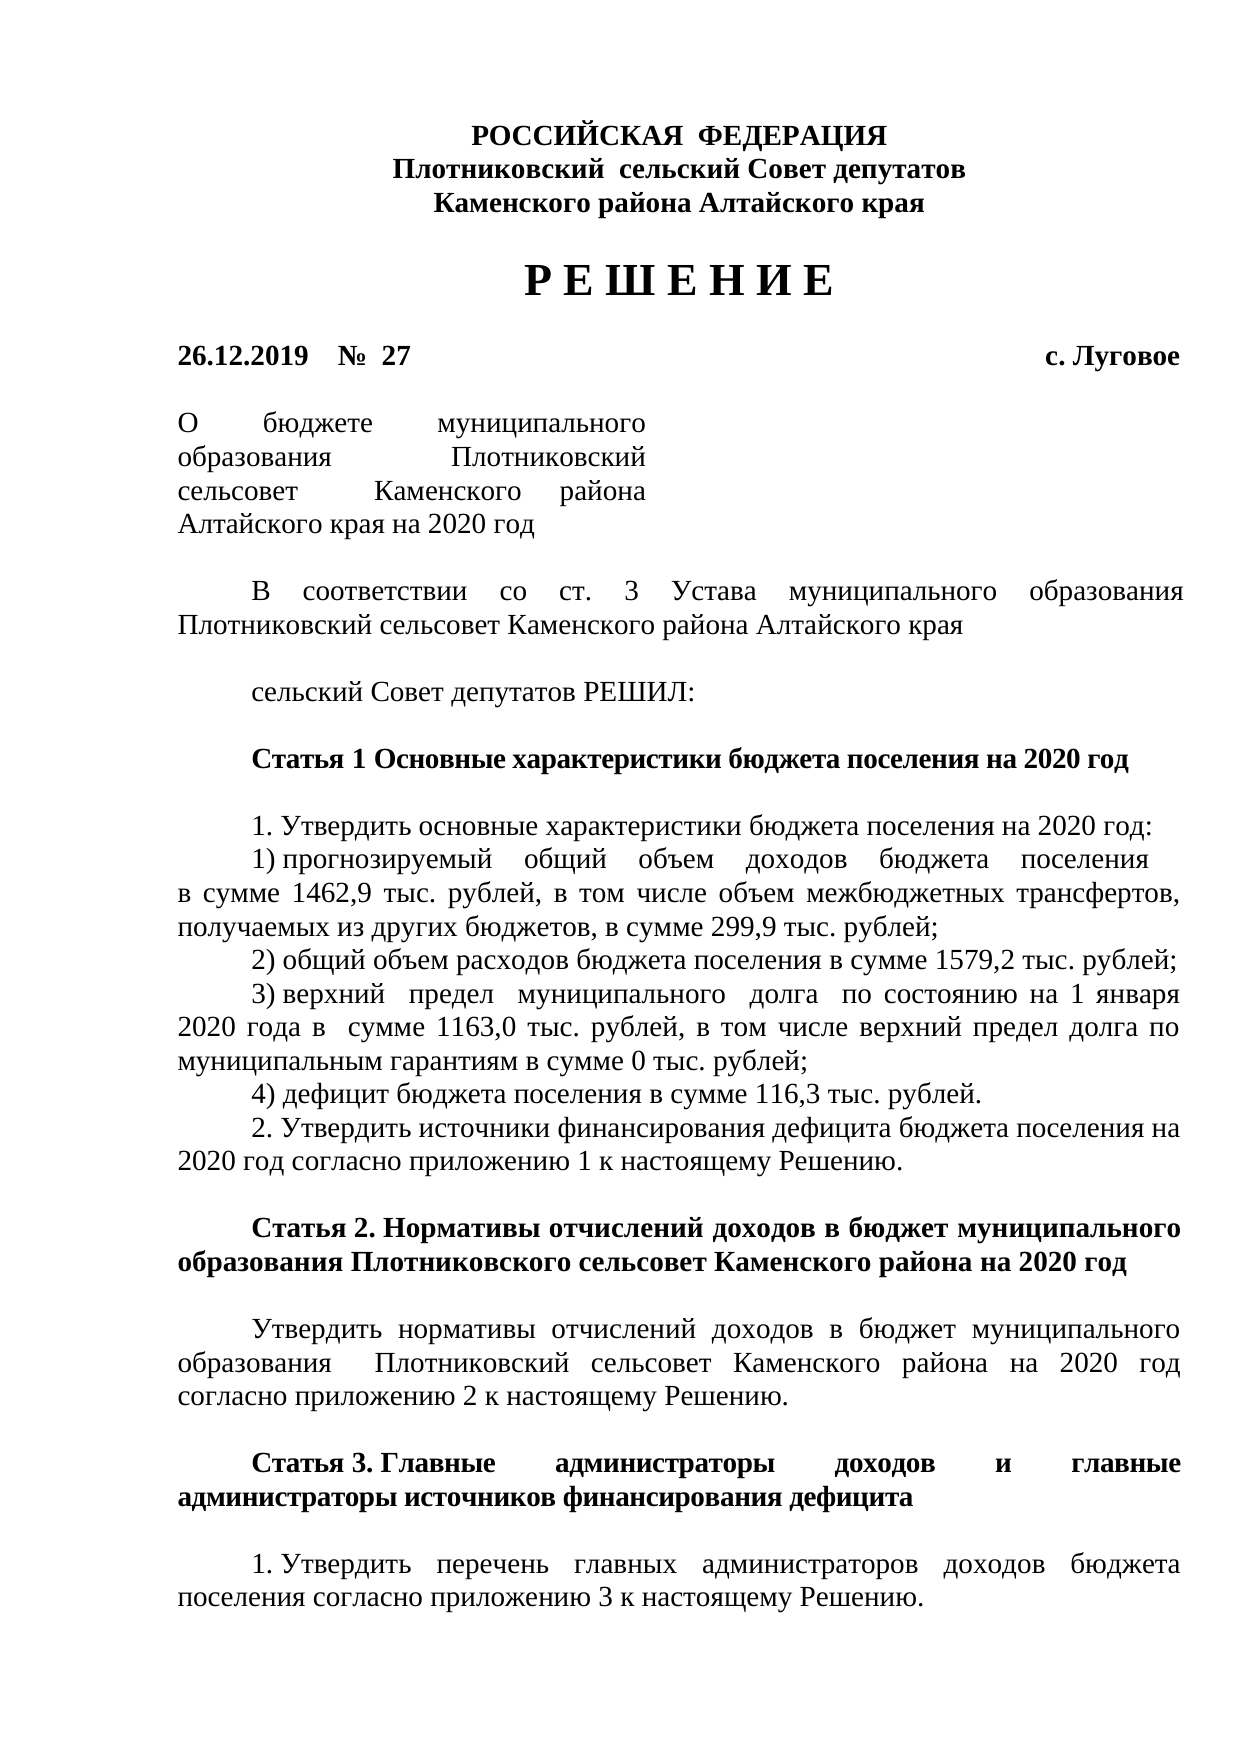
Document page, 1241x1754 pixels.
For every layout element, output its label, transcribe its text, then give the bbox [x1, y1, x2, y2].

text Статья 2. Нормативы отчислений доходов в бюджет муниципального образования Плотниковского сельсовет Каменского района на 2020 год [177, 1211, 1181, 1278]
text Р Е Ш Е Н И Е [177, 252, 1181, 305]
text 1) прогнозируемый общий объем доходов бюджета поселения в сумме 1462,9 тыс. рублей, в том числе объем межбюджетных трансфертов, получаемых из других бюджетов, в сумме 299,9 тыс. рублей; [177, 842, 1181, 942]
text 2) общий объем расходов бюджета поселения в сумме 1579,2 тыс. рублей; [177, 942, 1181, 976]
text сельский Совет депутатов РЕШИЛ: [177, 674, 1185, 707]
text О бюджете муниципального образования Плотниковский сельсовет Каменского района Алтайского края на 2020 год [177, 406, 646, 540]
text 2. Утвердить источники финансирования дефицита бюджета поселения на 2020 год согласно приложению 1 к настоящему Решению. [177, 1110, 1181, 1177]
text 4) дефицит бюджета поселения в сумме 116,3 тыс. рублей. [177, 1076, 1181, 1110]
text РОССИЙСКАЯ ФЕДЕРАЦИЯ [177, 118, 1181, 152]
text В соответствии со ст. 3 Устава муниципального образования Плотниковский сельсовет Каменского района Алтайского края [177, 573, 1185, 640]
text Утвердить нормативы отчислений доходов в бюджет муниципального образования Плотниковский сельсовет Каменского района на 2020 год согласно приложению 2 к настоящему Решению. [177, 1311, 1181, 1412]
text 1. Утвердить перечень главных администраторов доходов бюджета поселения согласно приложению 3 к настоящему Решению. [177, 1546, 1181, 1613]
text Статья 3. Главные администраторы доходов и главные администраторы источников финансирования дефицита [177, 1445, 1181, 1512]
text 26.12.2019 № 27 с. Луговое [177, 338, 1181, 372]
text 1. Утвердить основные характеристики бюджета поселения на 2020 год: [177, 808, 1181, 842]
text Каменского района Алтайского края [177, 185, 1181, 219]
text 3) верхний предел муниципального долга по состоянию на 1 января 2020 года в сумме 1163,0 тыс. рублей, в том числе верхний предел долга по муниципальным гарантиям в сумме 0 тыс. рублей; [177, 976, 1181, 1076]
text Статья 1 Основные характеристики бюджета поселения на 2020 год [177, 741, 1181, 774]
text Плотниковский сельский Совет депутатов [177, 152, 1181, 185]
